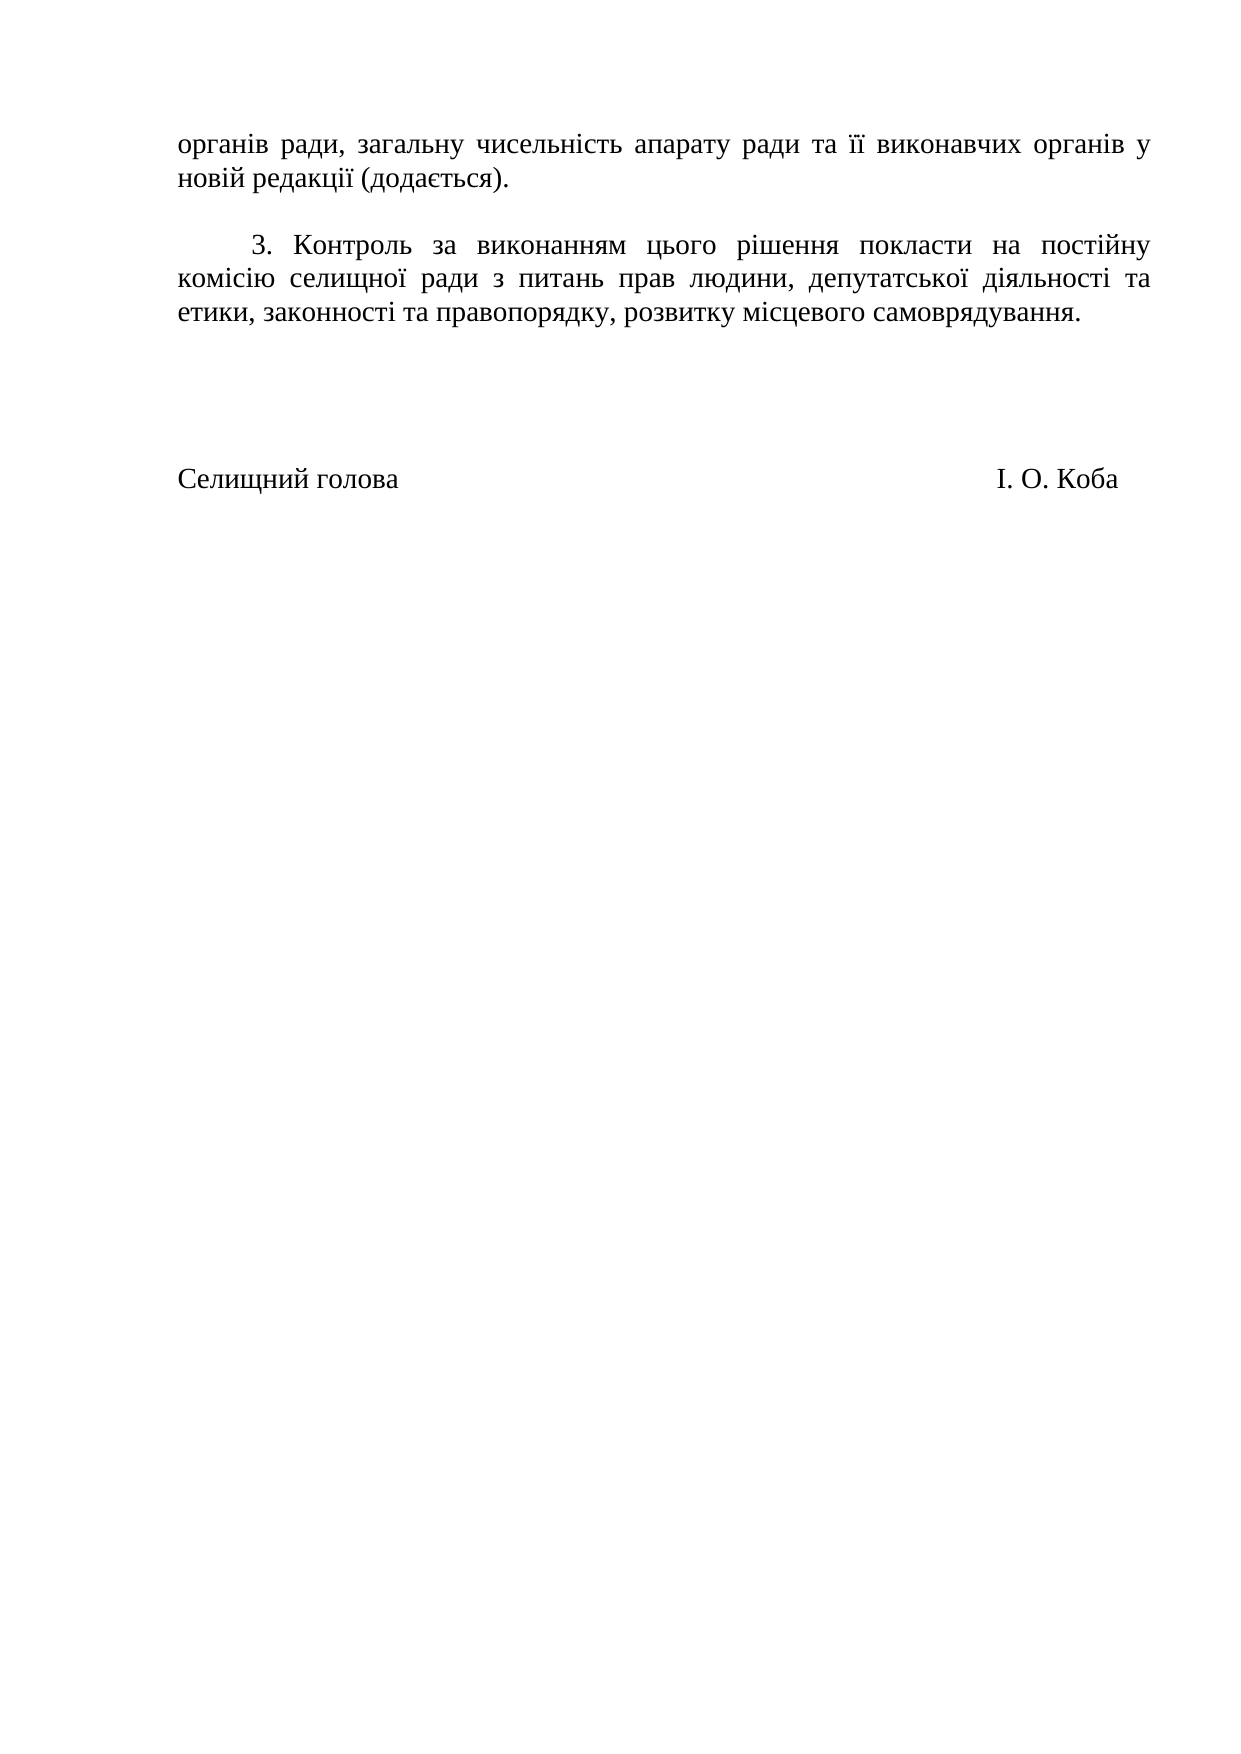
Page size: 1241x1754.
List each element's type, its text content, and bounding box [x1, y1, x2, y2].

text 3. Контроль за виконанням цього рішення покласти на постійну комісію селищної ради з питань прав людини, депутатської діяльності та етики, законності та правопорядку, розвитку місцевого самоврядування. [177, 227, 1152, 327]
text Селищний голова І. О. Коба [177, 462, 1152, 495]
text органів ради, загальну чисельність апарату ради та її виконавчих органів у новій редакції (додається). [177, 126, 1152, 193]
